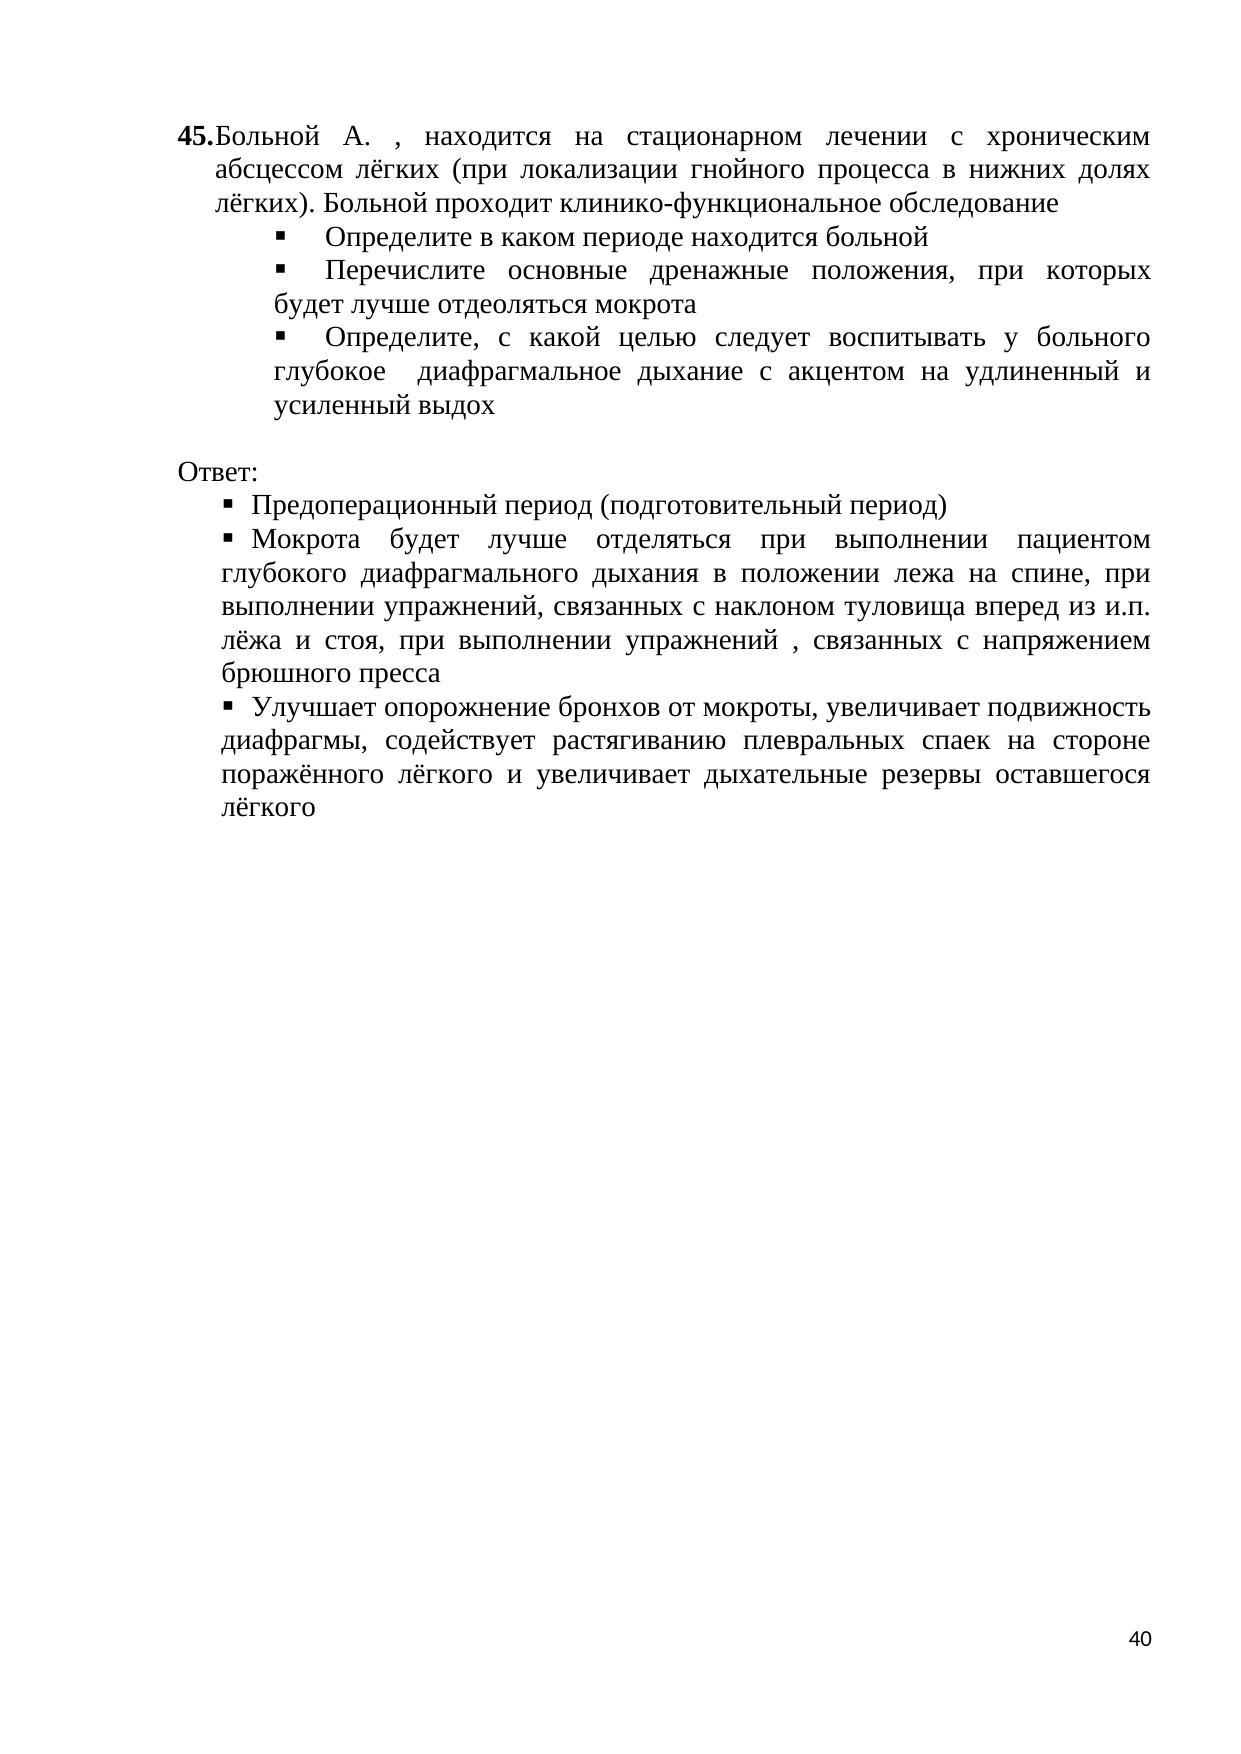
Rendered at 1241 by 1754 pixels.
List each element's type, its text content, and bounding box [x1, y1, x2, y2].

list Предоперационный период (подготовительный период) [221, 487, 1152, 521]
list Улучшает опорожнение бронхов от мокроты, увеличивает подвижность диафрагмы, содействует растягиванию плевральных спаек на стороне поражённого лёгкого и увеличивает дыхательные резервы оставшегося лёгкого [221, 689, 1152, 823]
list Определите, с какой целью следует воспитывать у больного глубокое диафрагмальное дыхание с акцентом на удлиненный и усиленный выдох [274, 319, 1152, 420]
list Больной А. , находится на стационарном лечении с хроническим абсцессом лёгких (при локализации гнойного процесса в нижних долях лёгких). Больной проходит клинико-функциональное обследование [177, 118, 1152, 219]
list Мокрота будет лучше отделяться при выполнении пациентом глубокого диафрагмального дыхания в положении лежа на спине, при выполнении упражнений, связанных с наклоном туловища вперед из и.п. лёжа и стоя, при выполнении упражнений , связанных с напряжением брюшного пресса [221, 521, 1152, 689]
text Ответ: [177, 454, 1152, 487]
list Определите в каком периоде находится больной [274, 219, 1152, 252]
list Перечислите основные дренажные положения, при которых будет лучше отдеоляться мокрота [274, 252, 1152, 319]
